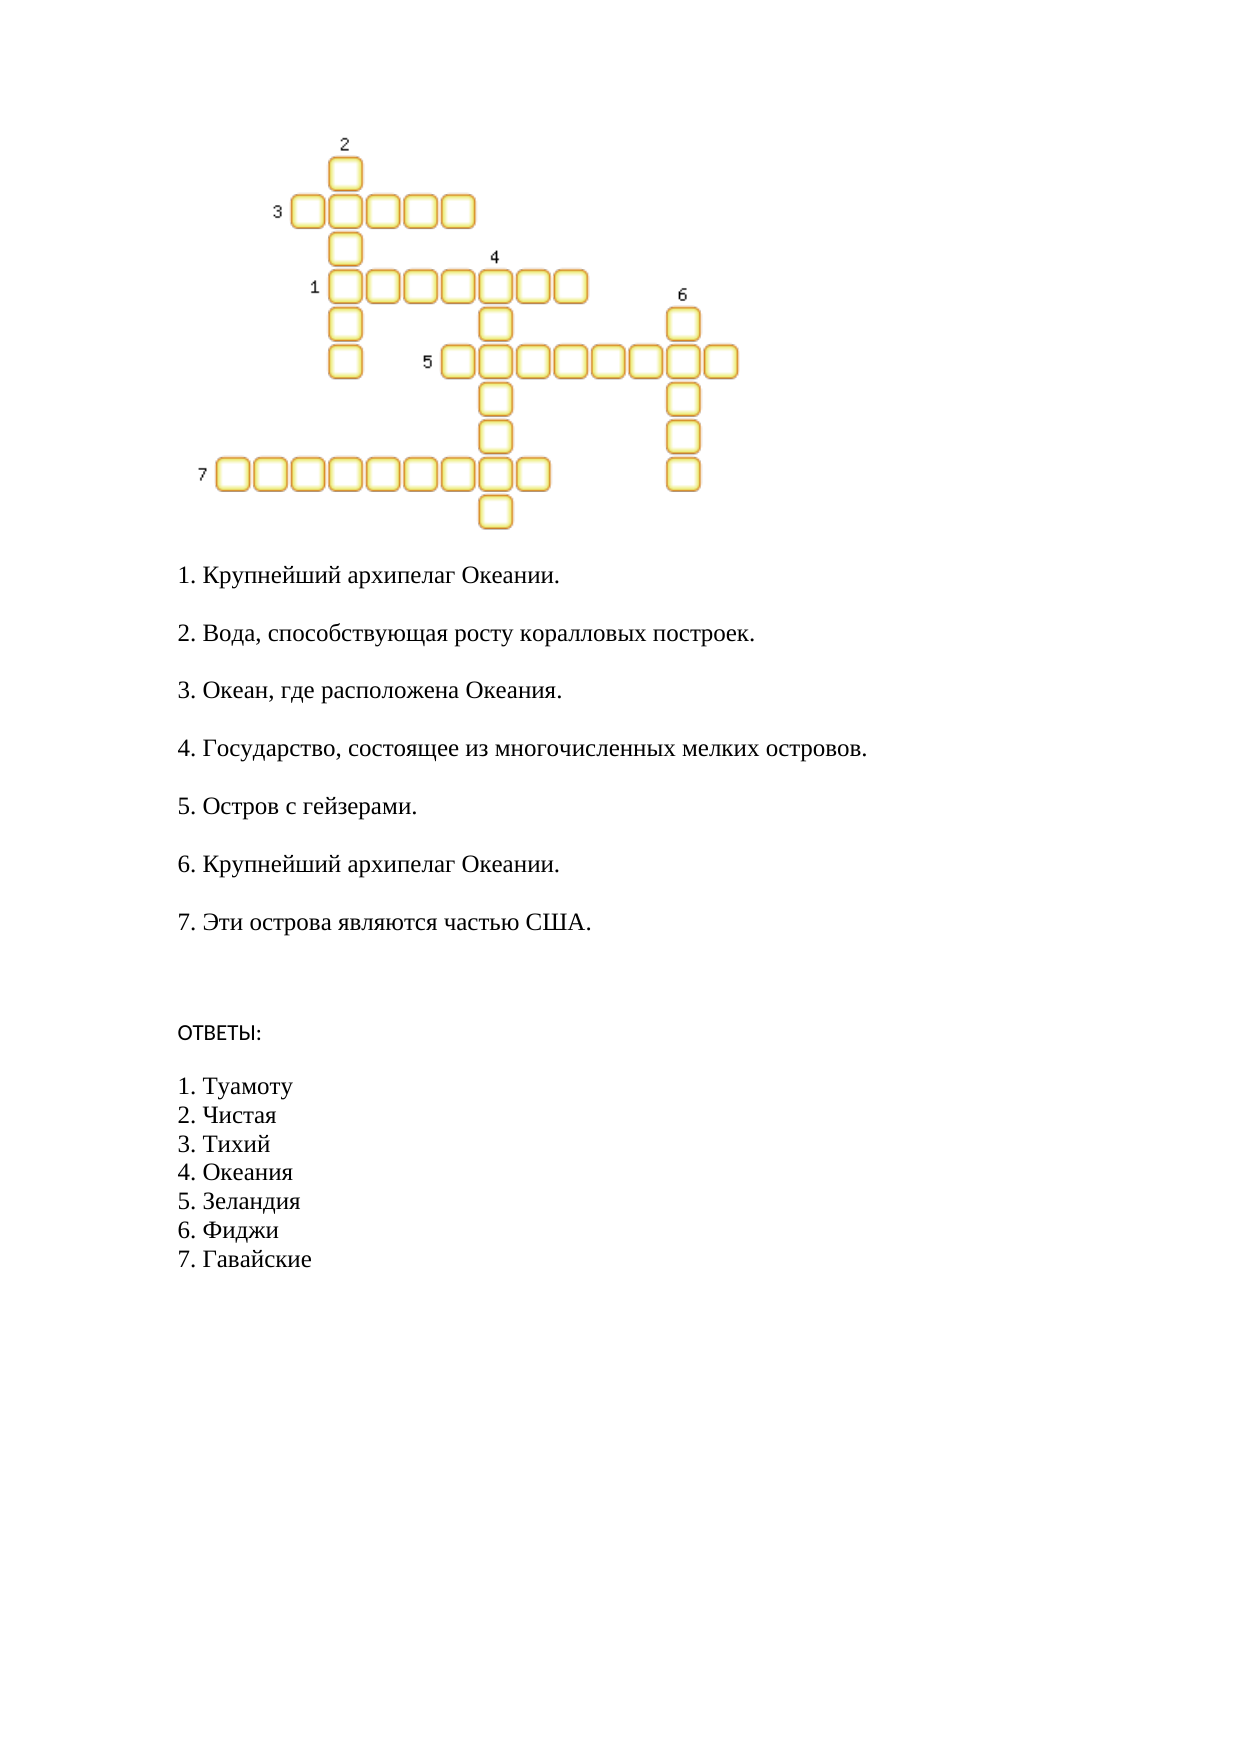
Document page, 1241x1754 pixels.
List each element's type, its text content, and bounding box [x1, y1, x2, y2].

text 2. Вода, способствующая росту коралловых построек. [177, 618, 1152, 646]
text 4. Государство, состоящее из многочисленных мелких островов. [177, 733, 1152, 762]
text 1. Крупнейший архипелаг Океании. [177, 560, 1152, 588]
text 5. Остров с гейзерами. [177, 791, 1152, 820]
text 7. Эти острова являются частью США. [177, 907, 1152, 936]
text 6. Крупнейший архипелаг Океании. [177, 849, 1152, 878]
text 1. Туамоту 2. Чистая 3. Тихий 4. Океания 5. Зеландия 6. Фиджи 7. Гавайские [177, 1071, 1152, 1272]
text 3. Океан, где расположена Океания. [177, 676, 1152, 704]
picture [177, 118, 740, 531]
text ОТВЕТЫ: [177, 1018, 1152, 1046]
